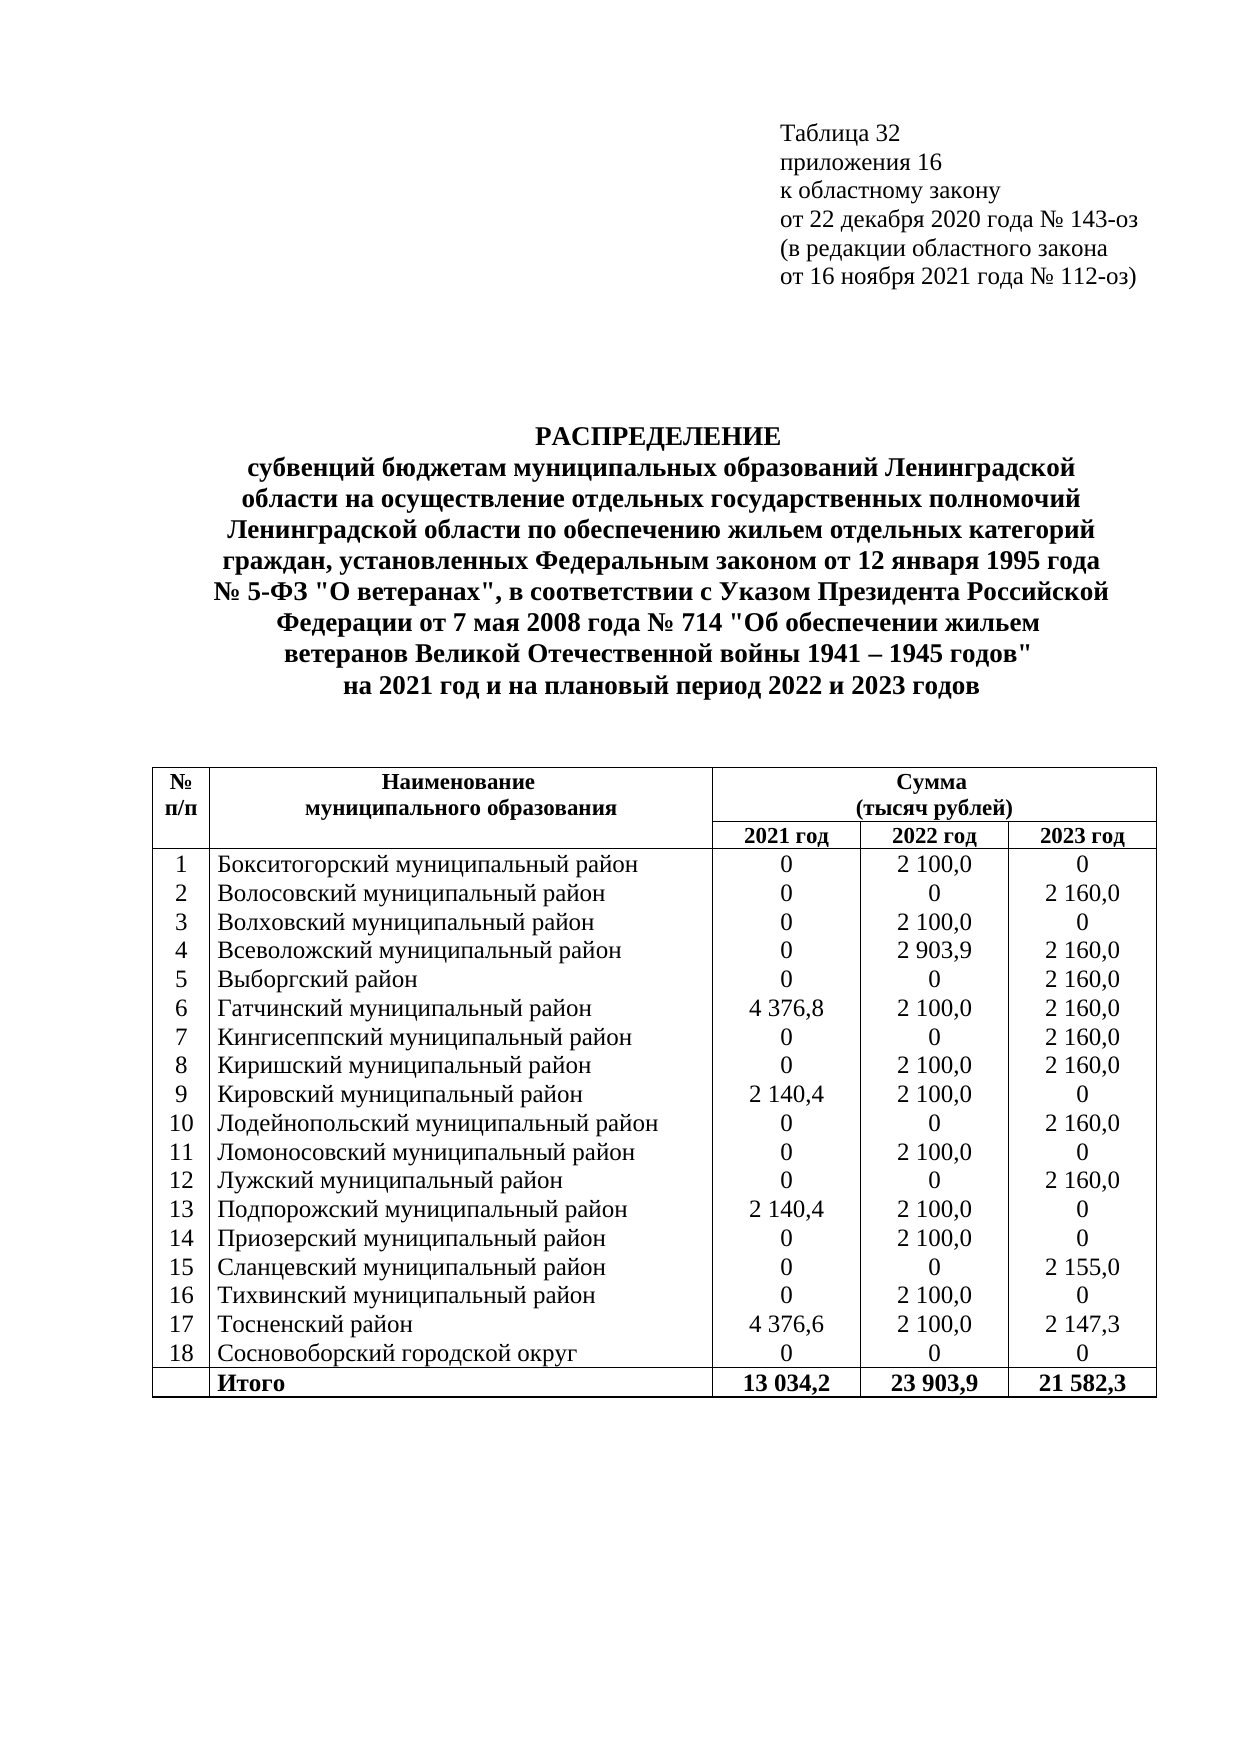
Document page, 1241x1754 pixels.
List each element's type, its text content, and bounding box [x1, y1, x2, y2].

table_cell 0 [713, 1022, 860, 1050]
table_cell 11 [153, 1137, 209, 1165]
table_cell 16 [153, 1280, 209, 1309]
table_cell 2 160,0 [1009, 935, 1156, 964]
text от 16 ноября 2021 года № 112-оз) [780, 262, 1163, 290]
table_cell 0 [861, 1022, 1008, 1050]
table_cell 2 100,0 [861, 1079, 1008, 1108]
table_cell 0 [861, 964, 1008, 993]
table_cell 0 [713, 1137, 860, 1165]
table_cell 2 100,0 [861, 1050, 1008, 1079]
table_cell 0 [861, 1108, 1008, 1137]
table_cell Сланцевский муниципальный район [210, 1252, 712, 1280]
table_cell 2 100,0 [861, 1137, 1008, 1165]
table_cell 0 [1009, 907, 1156, 935]
table_cell 2 160,0 [1009, 1022, 1156, 1050]
table_cell [153, 1368, 209, 1396]
table_cell 21 582,3 [1009, 1368, 1156, 1396]
table_cell 0 [1009, 1280, 1156, 1309]
table_cell 0 [713, 1223, 860, 1252]
table_cell 9 [153, 1079, 209, 1108]
table_cell Гатчинский муниципальный район [210, 993, 712, 1022]
table_cell Выборгский район [210, 964, 712, 993]
table_cell Лодейнопольский муниципальный район [210, 1108, 712, 1137]
table_cell 2 100,0 [861, 1194, 1008, 1223]
table_cell 2023 год [1009, 822, 1156, 848]
table_cell Кингисеппский муниципальный район [210, 1022, 712, 1050]
table_cell Тосненский район [210, 1309, 712, 1338]
table_cell Кировский муниципальный район [210, 1079, 712, 1108]
table_cell 0 [1009, 1223, 1156, 1252]
table_cell 1 [153, 849, 209, 878]
table_header № п/п [153, 768, 209, 848]
table_cell 12 [153, 1165, 209, 1194]
table_cell 2 160,0 [1009, 878, 1156, 907]
table_cell Сосновоборский городской округ [210, 1338, 712, 1367]
table_cell 2 100,0 [861, 907, 1008, 935]
table_cell 10 [153, 1108, 209, 1137]
table_cell Итого [210, 1368, 712, 1396]
table_cell 2 100,0 [861, 1309, 1008, 1338]
text Таблица 32 приложения 16 к областному закону от 22 декабря 2020 года № 143-оз (в редакции областного закона [780, 118, 1163, 262]
table_cell Бокситогорский муниципальный район [210, 849, 712, 878]
table_cell 17 [153, 1309, 209, 1338]
table_cell 23 903,9 [861, 1368, 1008, 1396]
table_cell Приозерский муниципальный район [210, 1223, 712, 1252]
table_cell 0 [713, 1108, 860, 1137]
table_cell 0 [713, 1252, 860, 1280]
table_cell 0 [713, 1280, 860, 1309]
text РАСПРЕДЕЛЕНИЕ субвенций бюджетам муниципальных образований Ленинградской области на осуществление отдельных государственных полномочий Ленинградской области по обеспечению жильем отдельных категорий граждан, установленных Федеральным законом от 12 января 1995 года № 5-ФЗ "О ветеранах", в соответствии с Указом Президента Российской Федерации от 7 мая 2008 года № 714 "Об обеспечении жильем ветеранов Великой Отечественной войны 1941 – 1945 годов" на 2021 год и на плановый период 2022 и 2023 годов [204, 419, 1119, 700]
table_cell 0 [713, 935, 860, 964]
table_cell 0 [713, 1165, 860, 1194]
table_cell 2 160,0 [1009, 993, 1156, 1022]
table_cell 2 100,0 [861, 849, 1008, 878]
table_cell 15 [153, 1252, 209, 1280]
table_cell 0 [861, 1338, 1008, 1367]
table_cell 0 [713, 907, 860, 935]
table_cell 2 160,0 [1009, 1050, 1156, 1079]
table_cell 2021 год [713, 822, 860, 848]
table_cell 0 [713, 849, 860, 878]
table_cell 4 [153, 935, 209, 964]
table_header Сумма (тысяч рублей) [713, 768, 1156, 821]
table_cell 0 [1009, 1194, 1156, 1223]
table_cell 4 376,6 [713, 1309, 860, 1338]
table_cell Ломоносовский муниципальный район [210, 1137, 712, 1165]
table_cell 2 147,3 [1009, 1309, 1156, 1338]
table_cell 0 [861, 1252, 1008, 1280]
table_cell 0 [713, 1050, 860, 1079]
table_cell 0 [1009, 1137, 1156, 1165]
table_cell 4 376,8 [713, 993, 860, 1022]
table_cell 6 [153, 993, 209, 1022]
table_cell 0 [713, 1338, 860, 1367]
table_cell 2 160,0 [1009, 1165, 1156, 1194]
table_cell 2 140,4 [713, 1079, 860, 1108]
table_cell 3 [153, 907, 209, 935]
table_cell 2 155,0 [1009, 1252, 1156, 1280]
table_cell Волховский муниципальный район [210, 907, 712, 935]
table_cell 13 034,2 [713, 1368, 860, 1396]
table_cell 2 [153, 878, 209, 907]
table_cell Киришский муниципальный район [210, 1050, 712, 1079]
table_cell 2 140,4 [713, 1194, 860, 1223]
table_cell 2 100,0 [861, 1223, 1008, 1252]
table_cell 2022 год [861, 822, 1008, 848]
table_cell 0 [1009, 1079, 1156, 1108]
table_cell Волосовский муниципальный район [210, 878, 712, 907]
table_cell 0 [861, 878, 1008, 907]
table_cell 5 [153, 964, 209, 993]
table_cell 0 [1009, 849, 1156, 878]
table_cell 0 [713, 964, 860, 993]
table_cell 2 100,0 [861, 1280, 1008, 1309]
table_cell 0 [861, 1165, 1008, 1194]
table_cell 7 [153, 1022, 209, 1050]
table_cell 2 903,9 [861, 935, 1008, 964]
table_cell Лужский муниципальный район [210, 1165, 712, 1194]
table_cell 2 100,0 [861, 993, 1008, 1022]
table_cell 2 160,0 [1009, 964, 1156, 993]
table_cell 18 [153, 1338, 209, 1367]
table_cell 8 [153, 1050, 209, 1079]
table_cell Тихвинский муниципальный район [210, 1280, 712, 1309]
table_cell 0 [1009, 1338, 1156, 1367]
table_cell 0 [713, 878, 860, 907]
table_cell Подпорожский муниципальный район [210, 1194, 712, 1223]
table_cell 14 [153, 1223, 209, 1252]
table_cell 13 [153, 1194, 209, 1223]
table_cell Всеволожский муниципальный район [210, 935, 712, 964]
table_cell 2 160,0 [1009, 1108, 1156, 1137]
table_header Наименование муниципального образования [210, 768, 712, 848]
